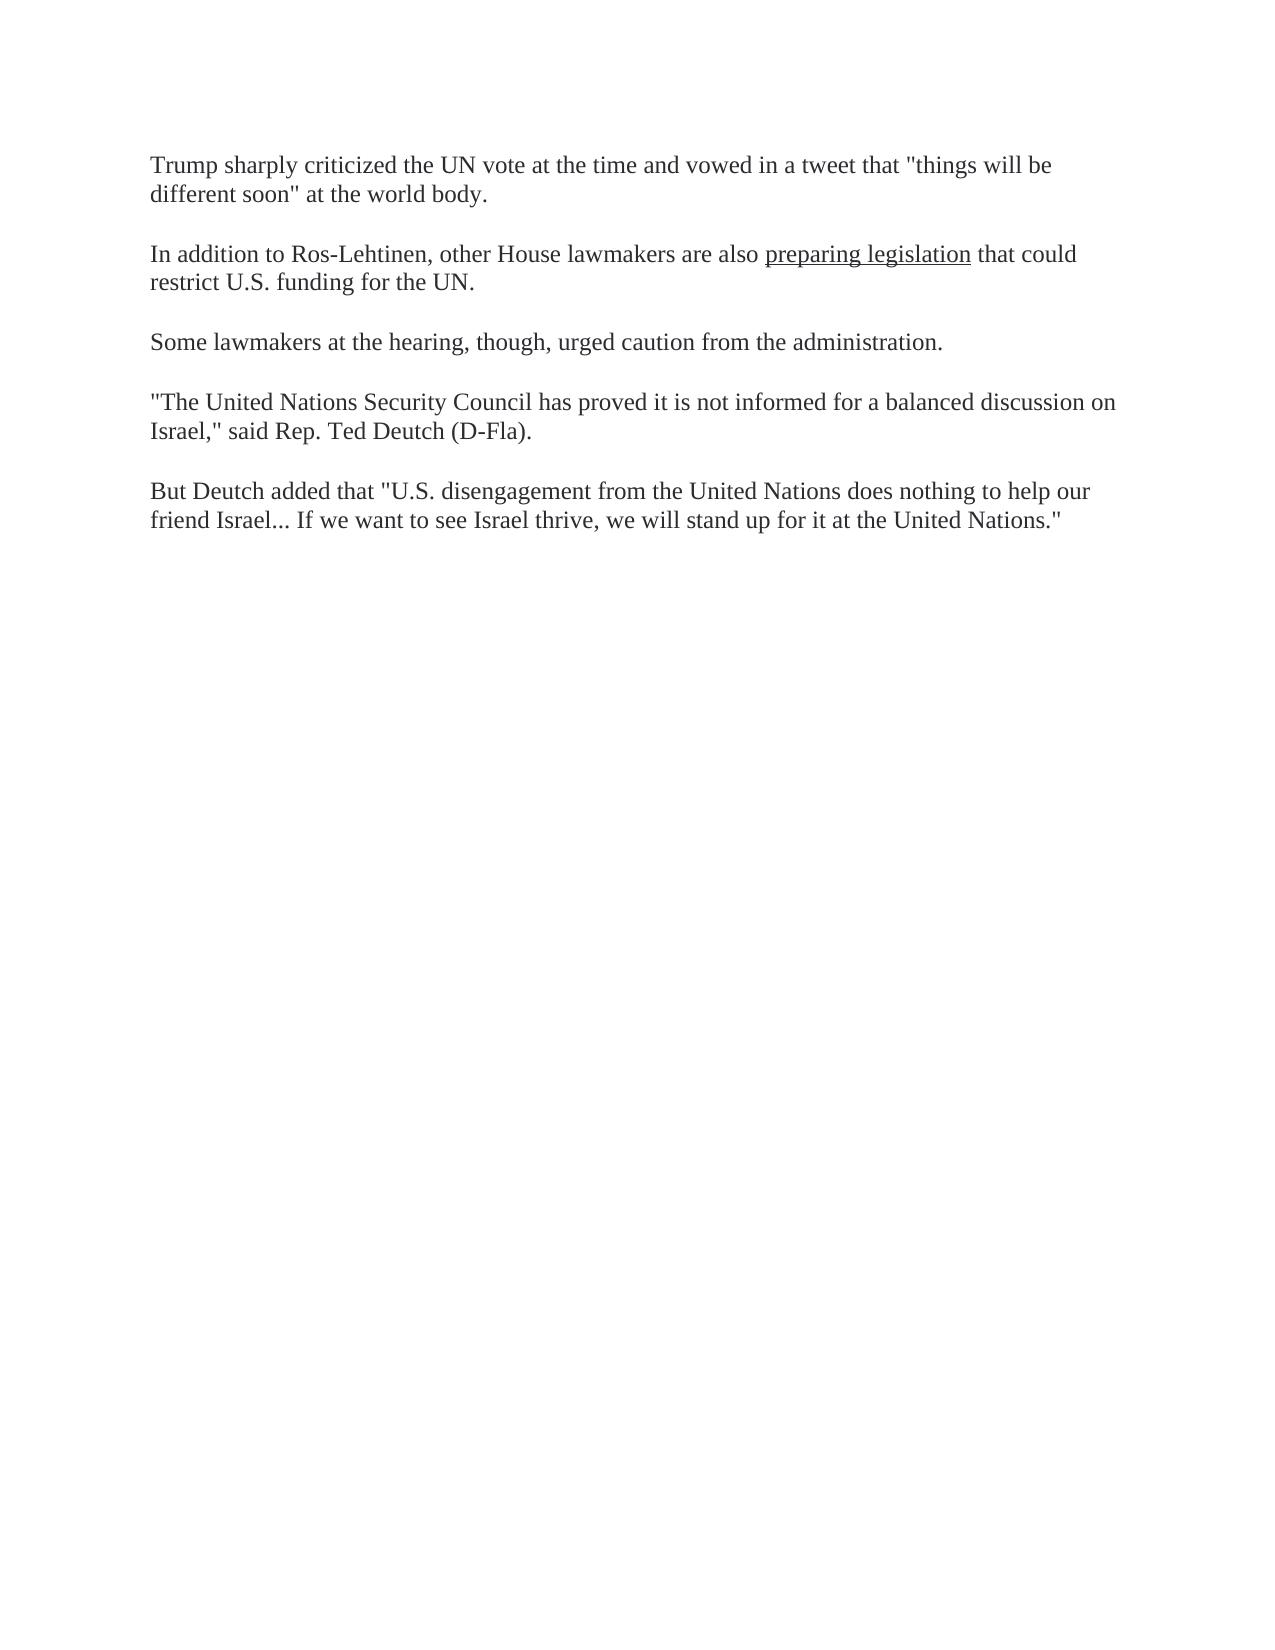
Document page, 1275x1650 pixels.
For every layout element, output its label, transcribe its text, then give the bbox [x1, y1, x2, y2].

text Trump sharply criticized the UN vote at the time and vowed in a tweet that "things will be different soon" at the world body. [150, 150, 1125, 207]
text In addition to Ros-Lehtinen, other House lawmakers are also preparing legislation that could restrict U.S. funding for the UN. [150, 239, 1125, 296]
text Some lawmakers at the hearing, though, urged caution from the administration. [150, 327, 1125, 356]
text But Deutch added that "U.S. disengagement from the United Nations does nothing to help our friend Israel... If we want to see Israel thrive, we will stand up for it at the United Nations." [150, 476, 1125, 534]
text "The United Nations Security Council has proved it is not informed for a balanced discussion on Israel," said Rep. Ted Deutch (D-Fla). [150, 387, 1125, 445]
